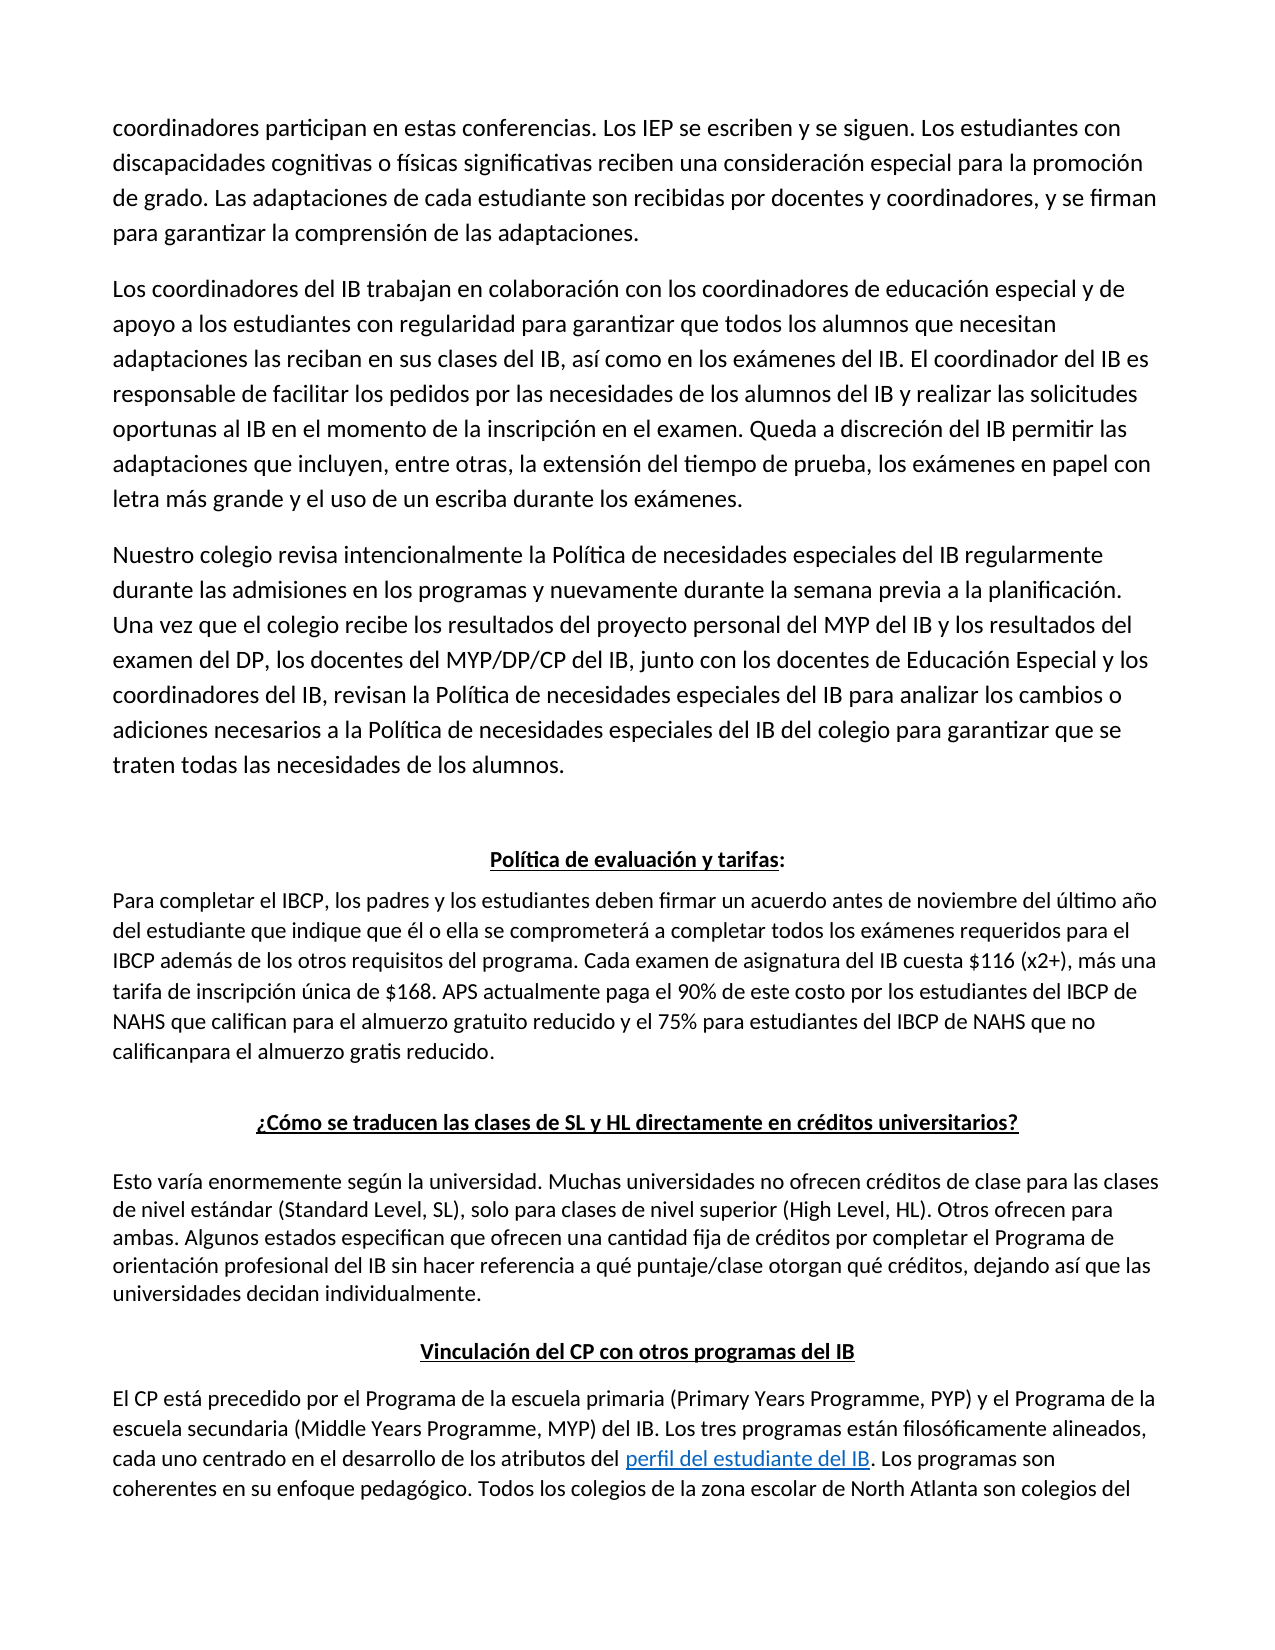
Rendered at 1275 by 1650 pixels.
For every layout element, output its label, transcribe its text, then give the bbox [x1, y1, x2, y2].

text Política de evaluación y tarifas: [112, 846, 1162, 874]
text Nuestro colegio revisa intencionalmente la Política de necesidades especiales del IB regularmente durante las admisiones en los programas y nuevamente durante la semana previa a la planificación. Una vez que el colegio recibe los resultados del proyecto personal del MYP del IB y los resultados del examen del DP, los docentes del MYP/DP/CP del IB, junto con los docentes de Educación Especial y los coordinadores del IB, revisan la Política de necesidades especiales del IB para analizar los cambios o adiciones necesarios a la Política de necesidades especiales del IB del colegio para garantizar que se traten todas las necesidades de los alumnos. [112, 539, 1162, 780]
text Esto varía enormemente según la universidad. Muchas universidades no ofrecen créditos de clase para las clases de nivel estándar (Standard Level, SL), solo para clases de nivel superior (High Level, HL). Otros ofrecen para ambas. Algunos estados especifican que ofrecen una cantidad fija de créditos por completar el Programa de orientación profesional del IB sin hacer referencia a qué puntaje/clase otorgan qué créditos, dejando así que las universidades decidan individualmente. [112, 1167, 1162, 1308]
text ¿Cómo se traducen las clases de SL y HL directamente en créditos universitarios? [112, 1078, 1162, 1136]
text Para completar el IBCP, los padres y los estudiantes deben firmar un acuerdo antes de noviembre del último año del estudiante que indique que él o ella se comprometerá a completar todos los exámenes requeridos para el IBCP además de los otros requisitos del programa. Cada examen de asignatura del IB cuesta $116 (x2+), más una tarifa de inscripción única de $168. APS actualmente paga el 90% de este costo por los estudiantes del IBCP de NAHS que califican para el almuerzo gratuito reducido y el 75% para estudiantes del IBCP de NAHS que no calificanpara el almuerzo gratis reducido. [112, 886, 1162, 1065]
text Vinculación del CP con otros programas del IB [112, 1337, 1162, 1365]
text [112, 1384, 1162, 1502]
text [112, 112, 1162, 248]
text Los coordinadores del IB trabajan en colaboración con los coordinadores de educación especial y de apoyo a los estudiantes con regularidad para garantizar que todos los alumnos que necesitan adaptaciones las reciban en sus clases del IB, así como en los exámenes del IB. El coordinador del IB es responsable de facilitar los pedidos por las necesidades de los alumnos del IB y realizar las solicitudes oportunas al IB en el momento de la inscripción en el examen. Queda a discreción del IB permitir las adaptaciones que incluyen, entre otras, la extensión del tiempo de prueba, los exámenes en papel con letra más grande y el uso de un escriba durante los exámenes. [112, 273, 1162, 514]
